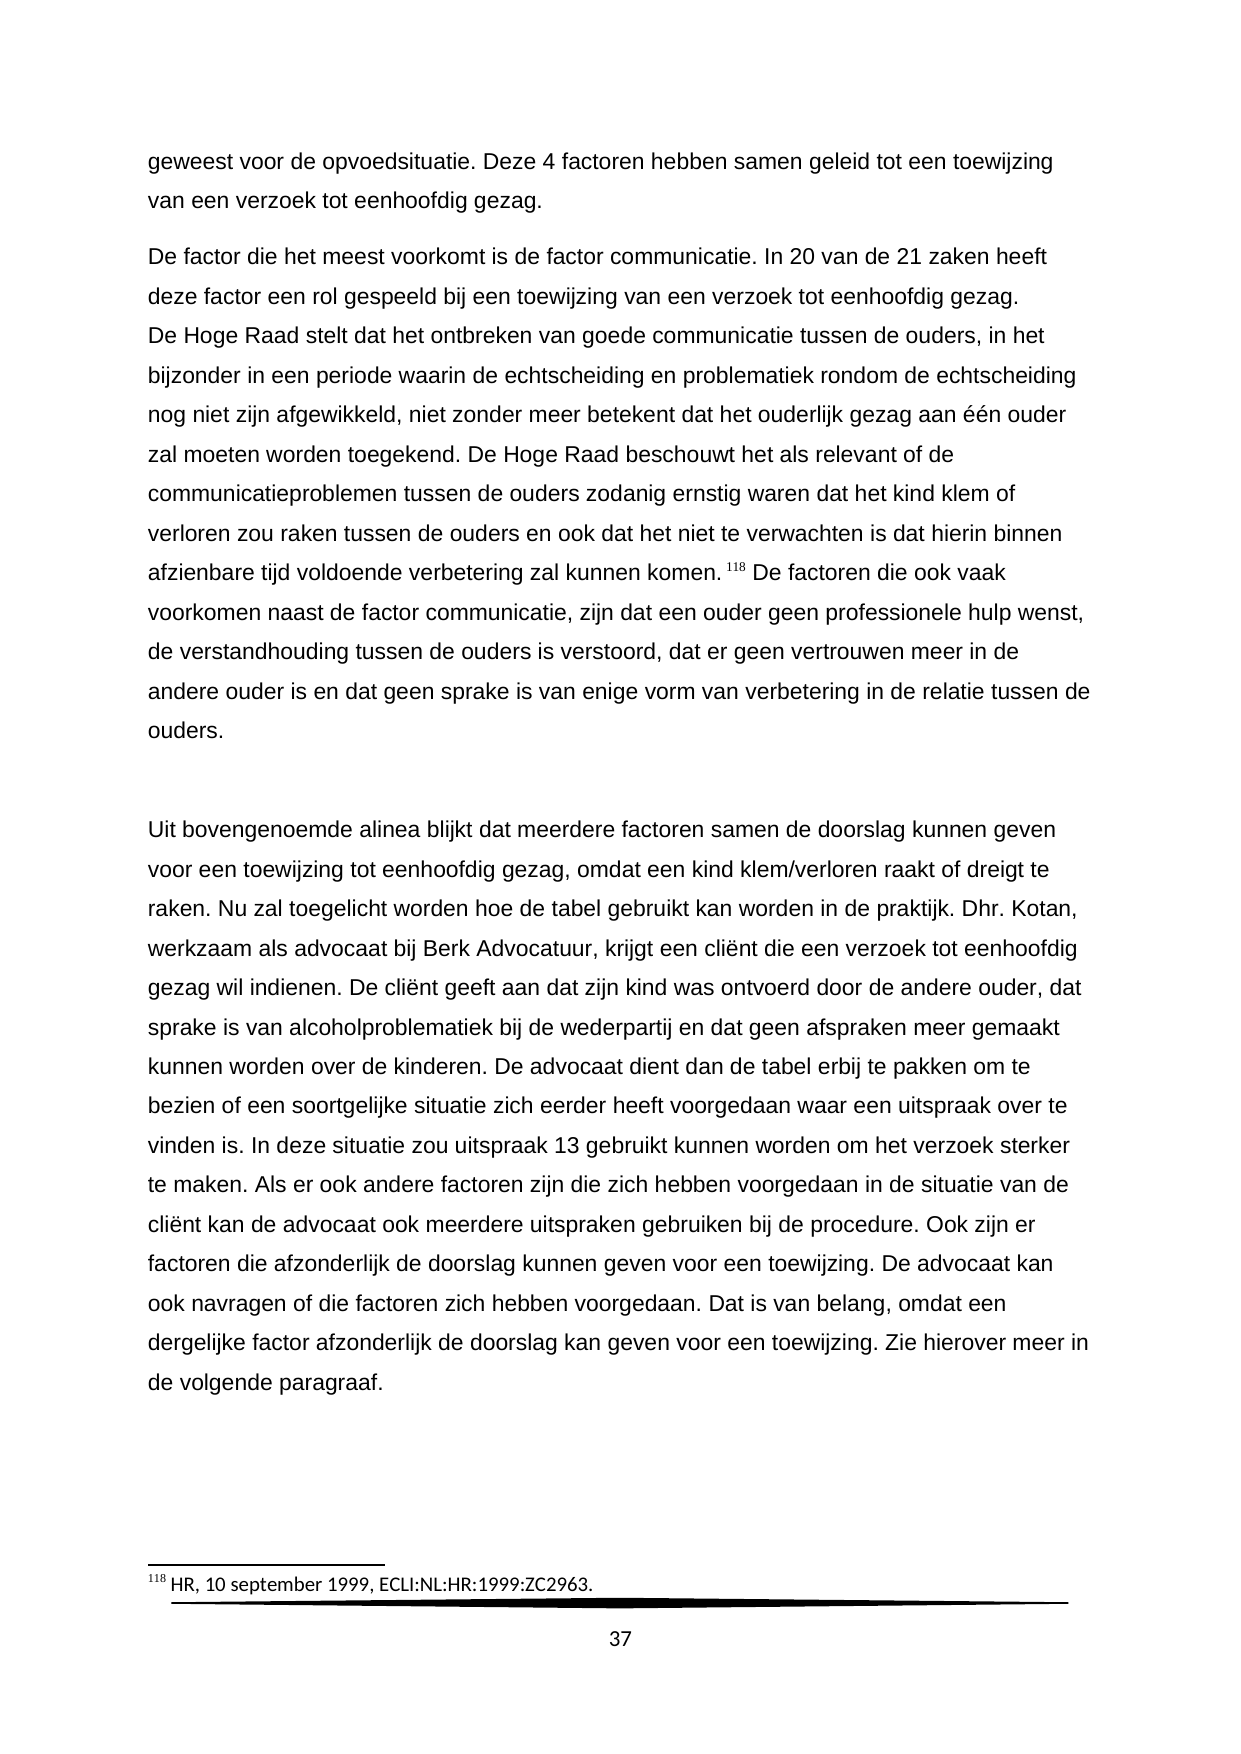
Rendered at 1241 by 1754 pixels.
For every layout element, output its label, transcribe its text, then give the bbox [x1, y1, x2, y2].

text De factor die het meest voorkomt is de factor communicatie. In 20 van de 21 zaken heeft deze factor een rol gespeeld bij een toewijzing van een verzoek tot eenhoofdig gezag. De Hoge Raad stelt dat het ontbreken van goede communicatie tussen de ouders, in het bijzonder in een periode waarin de echtscheiding en problematiek rondom de echtscheiding nog niet zijn afgewikkeld, niet zonder meer betekent dat het ouderlijk gezag aan één ouder zal moeten worden toegekend. De Hoge Raad beschouwt het als relevant of de communicatieproblemen tussen de ouders zodanig ernstig waren dat het kind klem of verloren zou raken tussen de ouders en ook dat het niet te verwachten is dat hierin binnen afzienbare tijd voldoende verbetering zal kunnen komen. De factoren die ook vaak voorkomen naast de factor communicatie, zijn dat een ouder geen professionele hulp wenst, de verstandhouding tussen de ouders is verstoord, dat er geen vertrouwen meer in de andere ouder is en dat geen sprake is van enige vorm van verbetering in de relatie tussen de ouders. [148, 243, 1093, 785]
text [148, 148, 1093, 213]
text Uit bovengenoemde alinea blijkt dat meerdere factoren samen de doorslag kunnen geven voor een toewijzing tot eenhoofdig gezag, omdat een kind klem/verloren raakt of dreigt te raken. Nu zal toegelicht worden hoe de tabel gebruikt kan worden in de praktijk. Dhr. Kotan, werkzaam als advocaat bij Berk Advocatuur, krijgt een cliënt die een verzoek tot eenhoofdig gezag wil indienen. De cliënt geeft aan dat zijn kind was ontvoerd door de andere ouder, dat sprake is van alcoholproblematiek bij de wederpartij en dat geen afspraken meer gemaakt kunnen worden over de kinderen. De advocaat dient dan de tabel erbij te pakken om te bezien of een soortgelijke situatie zich eerder heeft voorgedaan waar een uitspraak over te vinden is. In deze situatie zou uitspraak 13 gebruikt kunnen worden om het verzoek sterker te maken. Als er ook andere factoren zijn die zich hebben voorgedaan in de situatie van de cliënt kan de advocaat ook meerdere uitspraken gebruiken bij de procedure. Ook zijn er factoren die afzonderlijk de doorslag kunnen geven voor een toewijzing. De advocaat kan ook navragen of die factoren zich hebben voorgedaan. Dat is van belang, omdat een dergelijke factor afzonderlijk de doorslag kan geven voor een toewijzing. Zie hierover meer in de volgende paragraaf. [148, 816, 1093, 1395]
